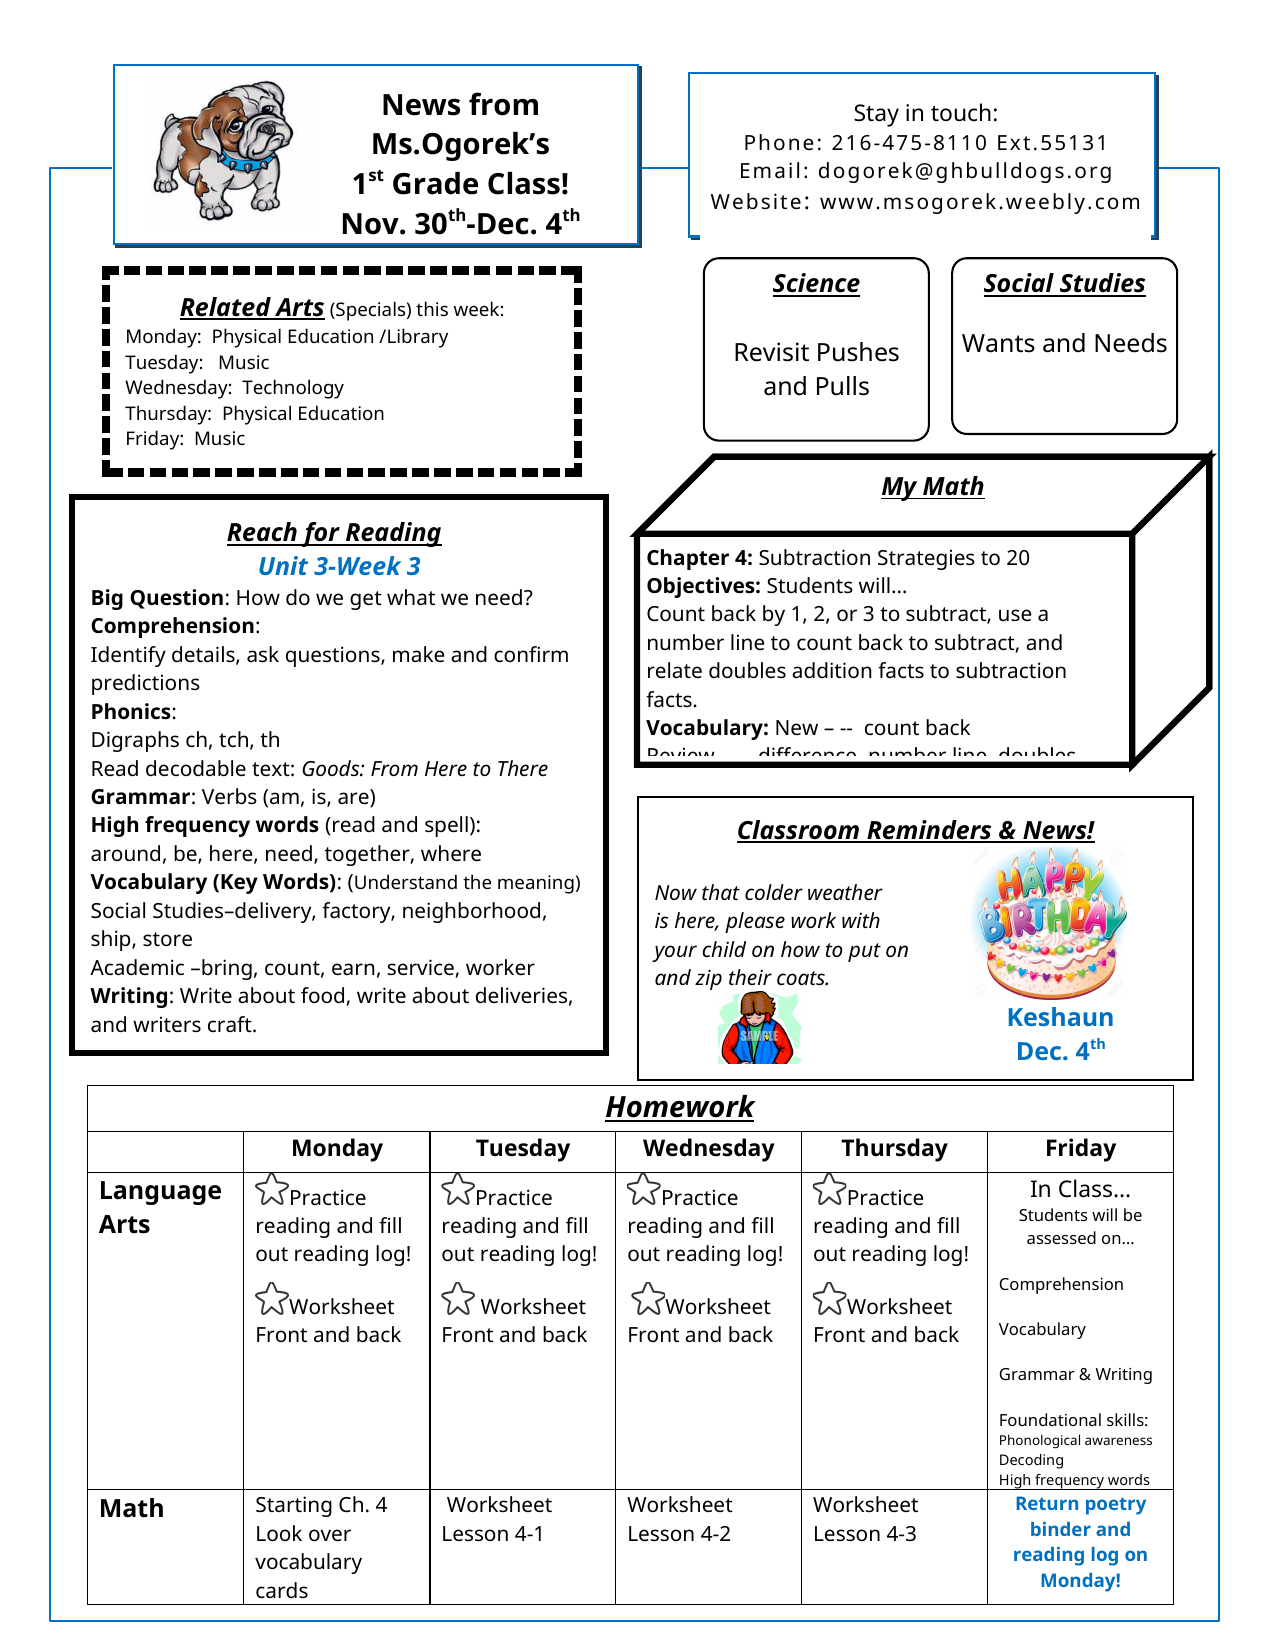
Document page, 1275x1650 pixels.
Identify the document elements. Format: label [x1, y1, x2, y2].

picture [717, 991, 802, 1064]
picture [969, 843, 1128, 1000]
picture [144, 72, 317, 229]
picture [441, 1282, 475, 1315]
picture [627, 1172, 661, 1205]
picture [631, 1282, 666, 1315]
picture [441, 1172, 475, 1205]
picture [255, 1282, 289, 1315]
picture [812, 1282, 847, 1315]
picture [812, 1172, 847, 1205]
picture [255, 1172, 289, 1205]
